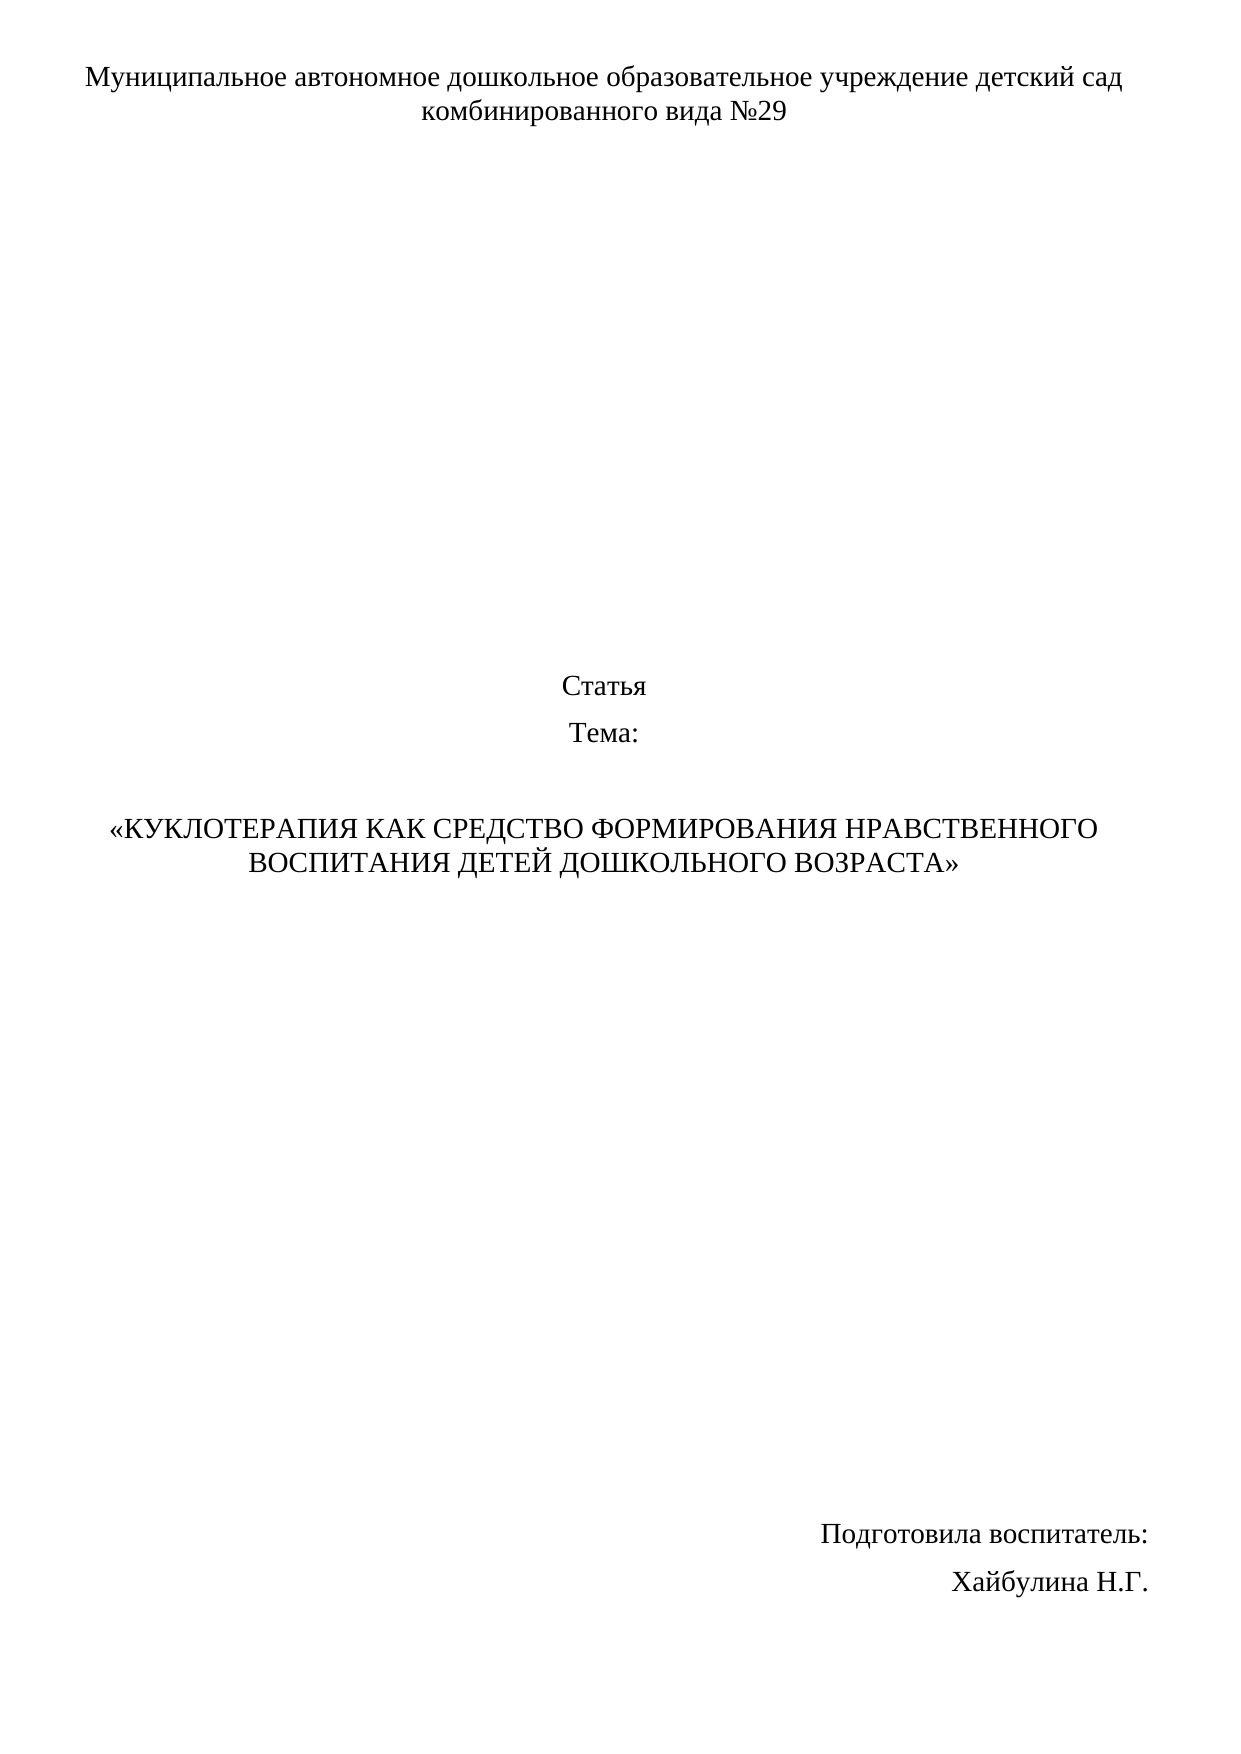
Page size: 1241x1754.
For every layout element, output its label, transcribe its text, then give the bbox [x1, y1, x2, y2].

text Статья [59, 668, 1149, 701]
text Муниципальное автономное дошкольное образовательное учреждение детский сад комбинированного вида №29 [59, 59, 1149, 126]
text Тема: [59, 716, 1149, 749]
text Подготовила воспитатель: [59, 1516, 1149, 1549]
text Хайбулина Н.Г. [59, 1564, 1149, 1597]
text «КУКЛОТЕРАПИЯ КАК СРЕДСТВО ФОРМИРОВАНИЯ НРАВСТВЕННОГО ВОСПИТАНИЯ ДЕТЕЙ ДОШКОЛЬНОГО ВОЗРАСТА» [59, 811, 1149, 878]
